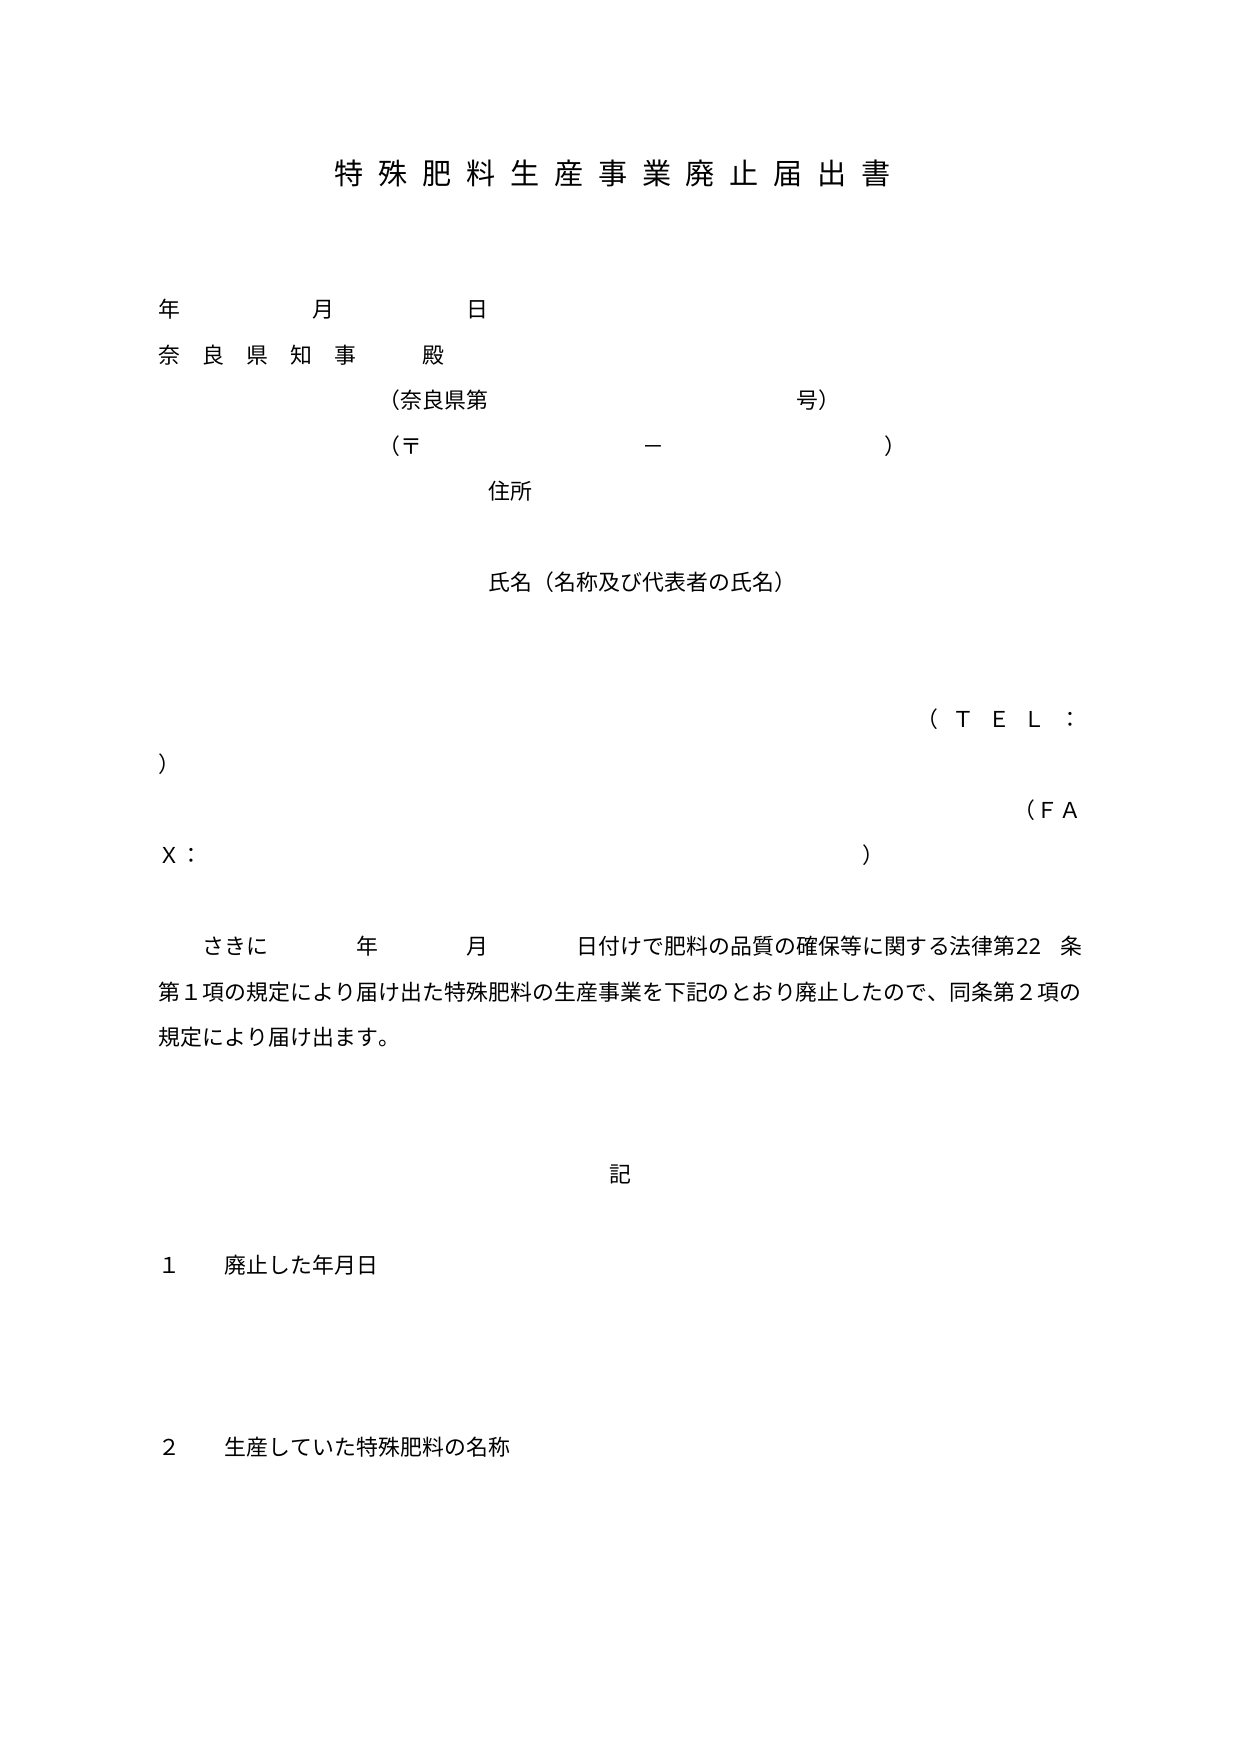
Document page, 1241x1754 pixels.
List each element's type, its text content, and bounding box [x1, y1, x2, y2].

text （奈良県第 号） [158, 376, 1082, 422]
text ２ 生産していた特殊肥料の名称 [158, 1423, 1082, 1469]
text 住所 [158, 467, 1082, 513]
text （〒 － ） [158, 422, 1082, 467]
text 年 月 日 [158, 240, 1082, 331]
text １ 廃止した年月日 [158, 1241, 1082, 1287]
text 氏名（名称及び代表者の氏名） [158, 558, 1082, 604]
text （ＴＥＬ： ） [158, 695, 1082, 786]
text 奈 良 県 知 事 殿 [158, 331, 1082, 376]
text 特殊肥料生産事業廃止届出書 [158, 149, 1082, 194]
text さきに 年 月 日付けで肥料の品質の確保等に関する法律第22条第１項の規定により届け出た特殊肥料の生産事業を下記のとおり廃止したので、同条第２項の規定により届け出ます。 [158, 922, 1082, 1059]
text 記 [158, 1150, 1082, 1196]
text （ＦＡＸ： ） [158, 786, 1082, 877]
